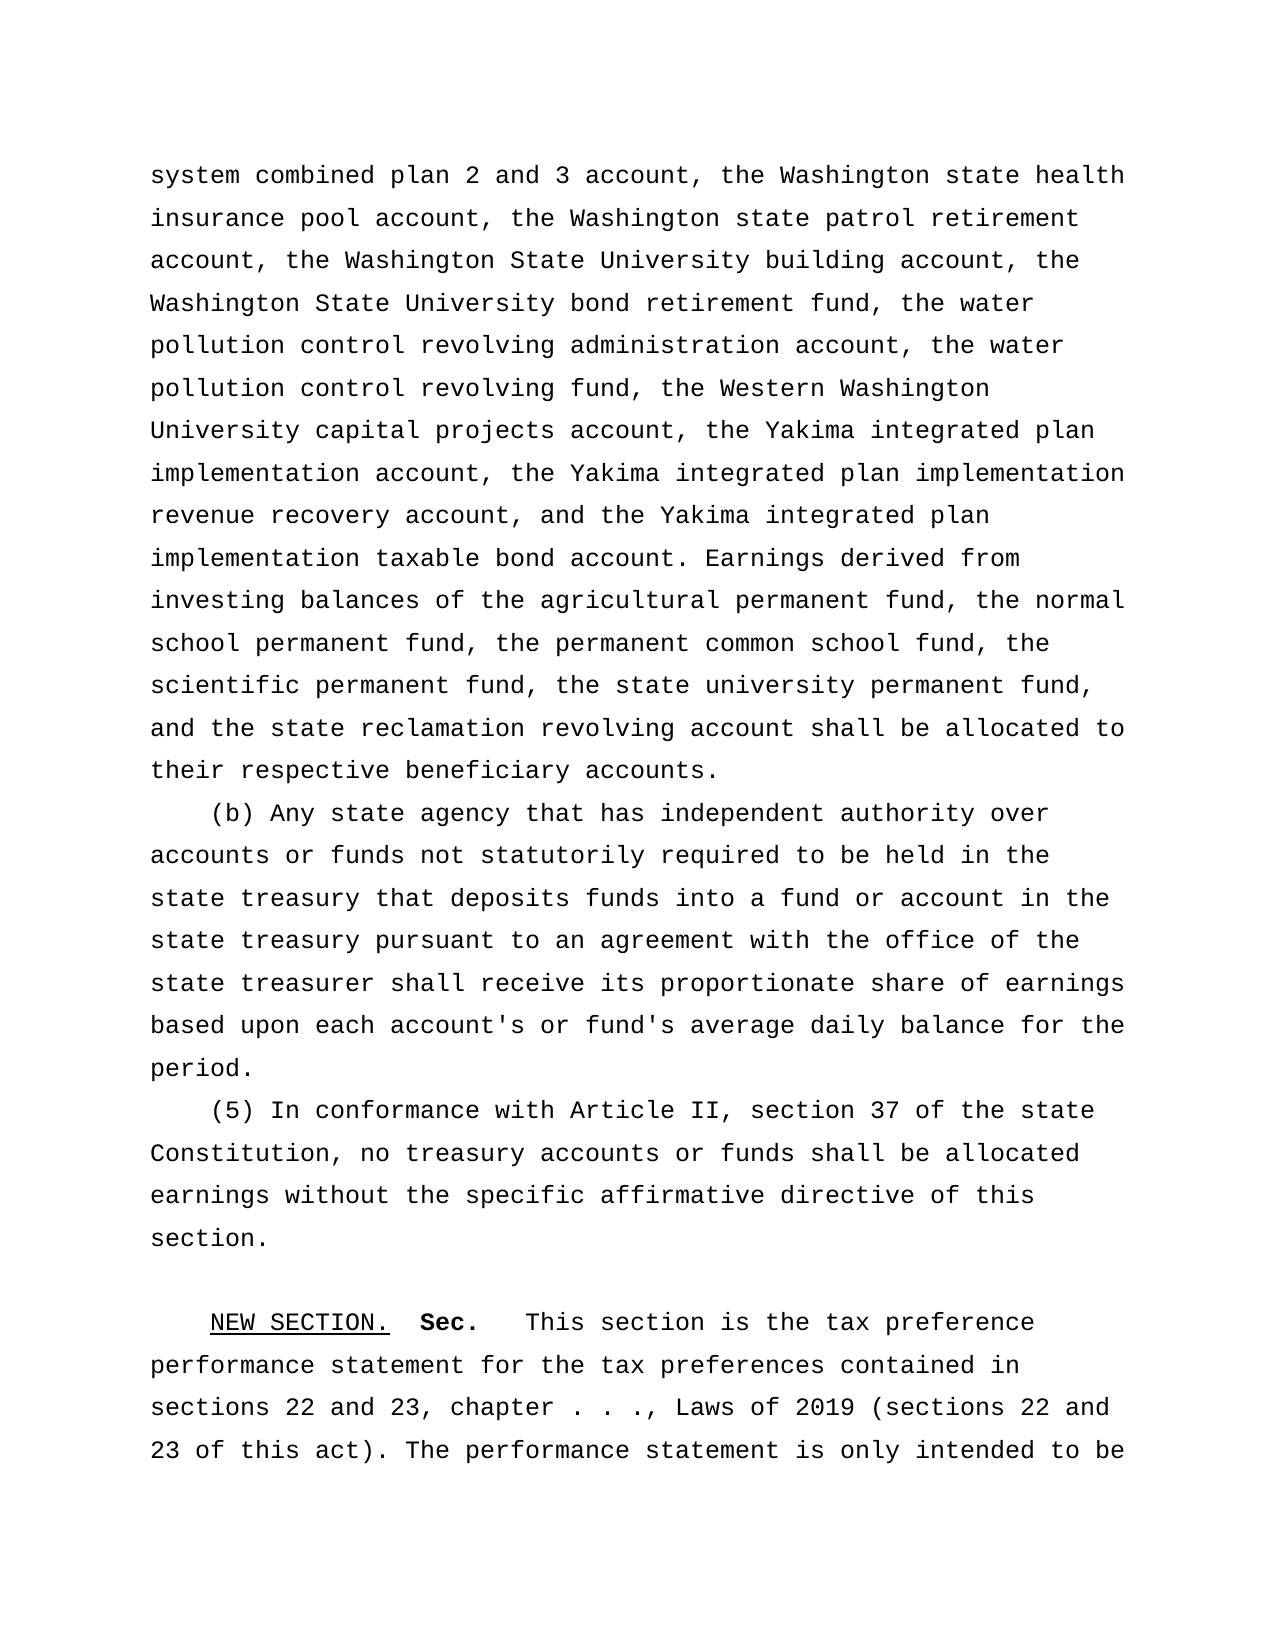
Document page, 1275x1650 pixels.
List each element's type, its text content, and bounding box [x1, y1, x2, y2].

text (5) In conformance with Article II, section 37 of the state Constitution, no treasury accounts or funds shall be allocated earnings without the specific affirmative directive of this section. [150, 1085, 1125, 1255]
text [150, 1297, 1125, 1467]
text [150, 150, 1125, 787]
text (b) Any state agency that has independent authority over accounts or funds not statutorily required to be held in the state treasury that deposits funds into a fund or account in the state treasury pursuant to an agreement with the office of the state treasurer shall receive its proportionate share of earnings based upon each account's or fund's average daily balance for the period. [150, 787, 1125, 1085]
